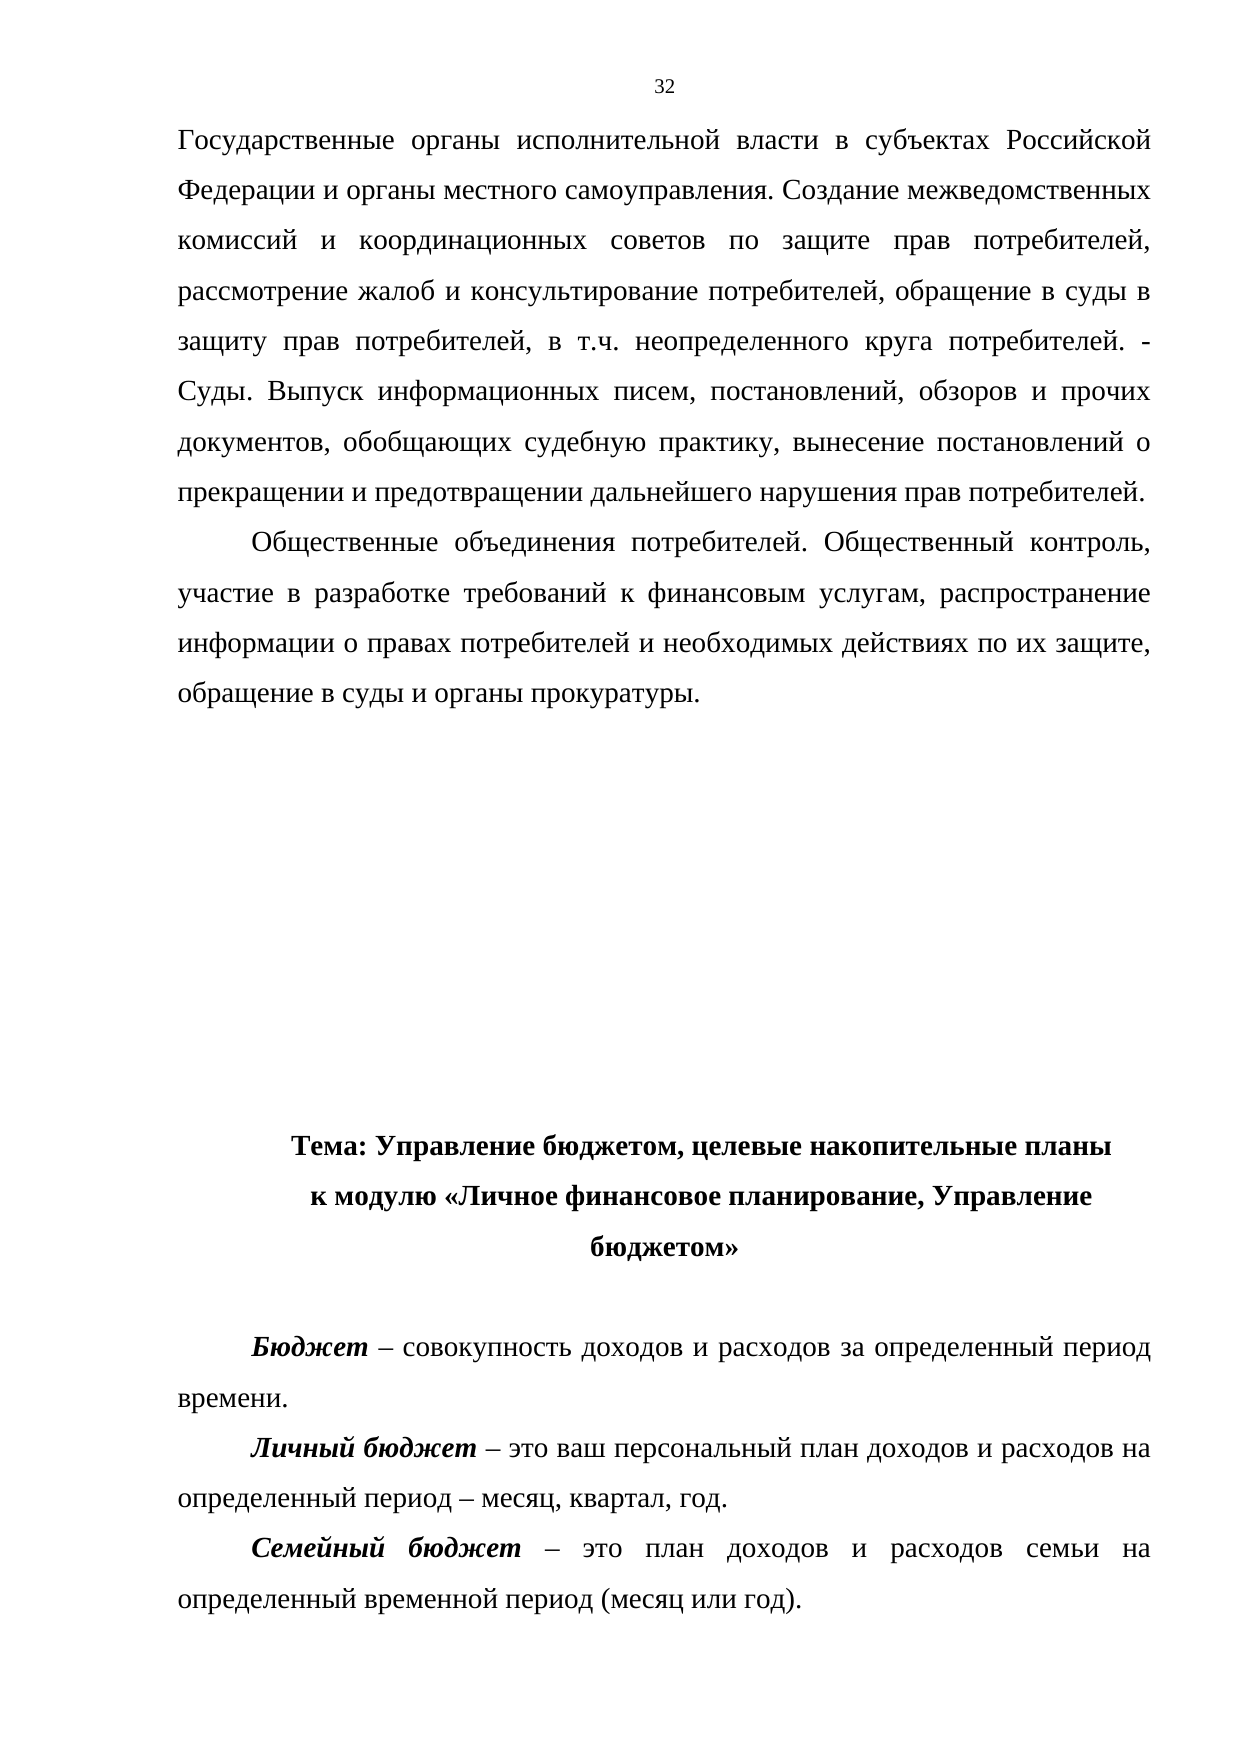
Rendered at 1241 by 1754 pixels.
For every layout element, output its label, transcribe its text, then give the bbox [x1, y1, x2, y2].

text к модулю «Личное финансовое планирование, Управление бюджетом» [177, 1178, 1152, 1262]
text Тема: Управление бюджетом, целевые накопительные планы [177, 1128, 1152, 1162]
text Семейный бюджет – это план доходов и расходов семьи на определенный временной период (месяц или год). [177, 1531, 1152, 1614]
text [177, 122, 1152, 508]
text Бюджет – совокупность доходов и расходов за определенный период времени. [177, 1329, 1152, 1413]
text Общественные объединения потребителей. Общественный контроль, участие в разработке требований к финансовым услугам, распространение информации о правах потребителей и необходимых действиях по их защите, обращение в суды и органы прокуратуры. [177, 524, 1152, 709]
text Личный бюджет – это ваш персональный план доходов и расходов на определенный период – месяц, квартал, год. [177, 1430, 1152, 1514]
